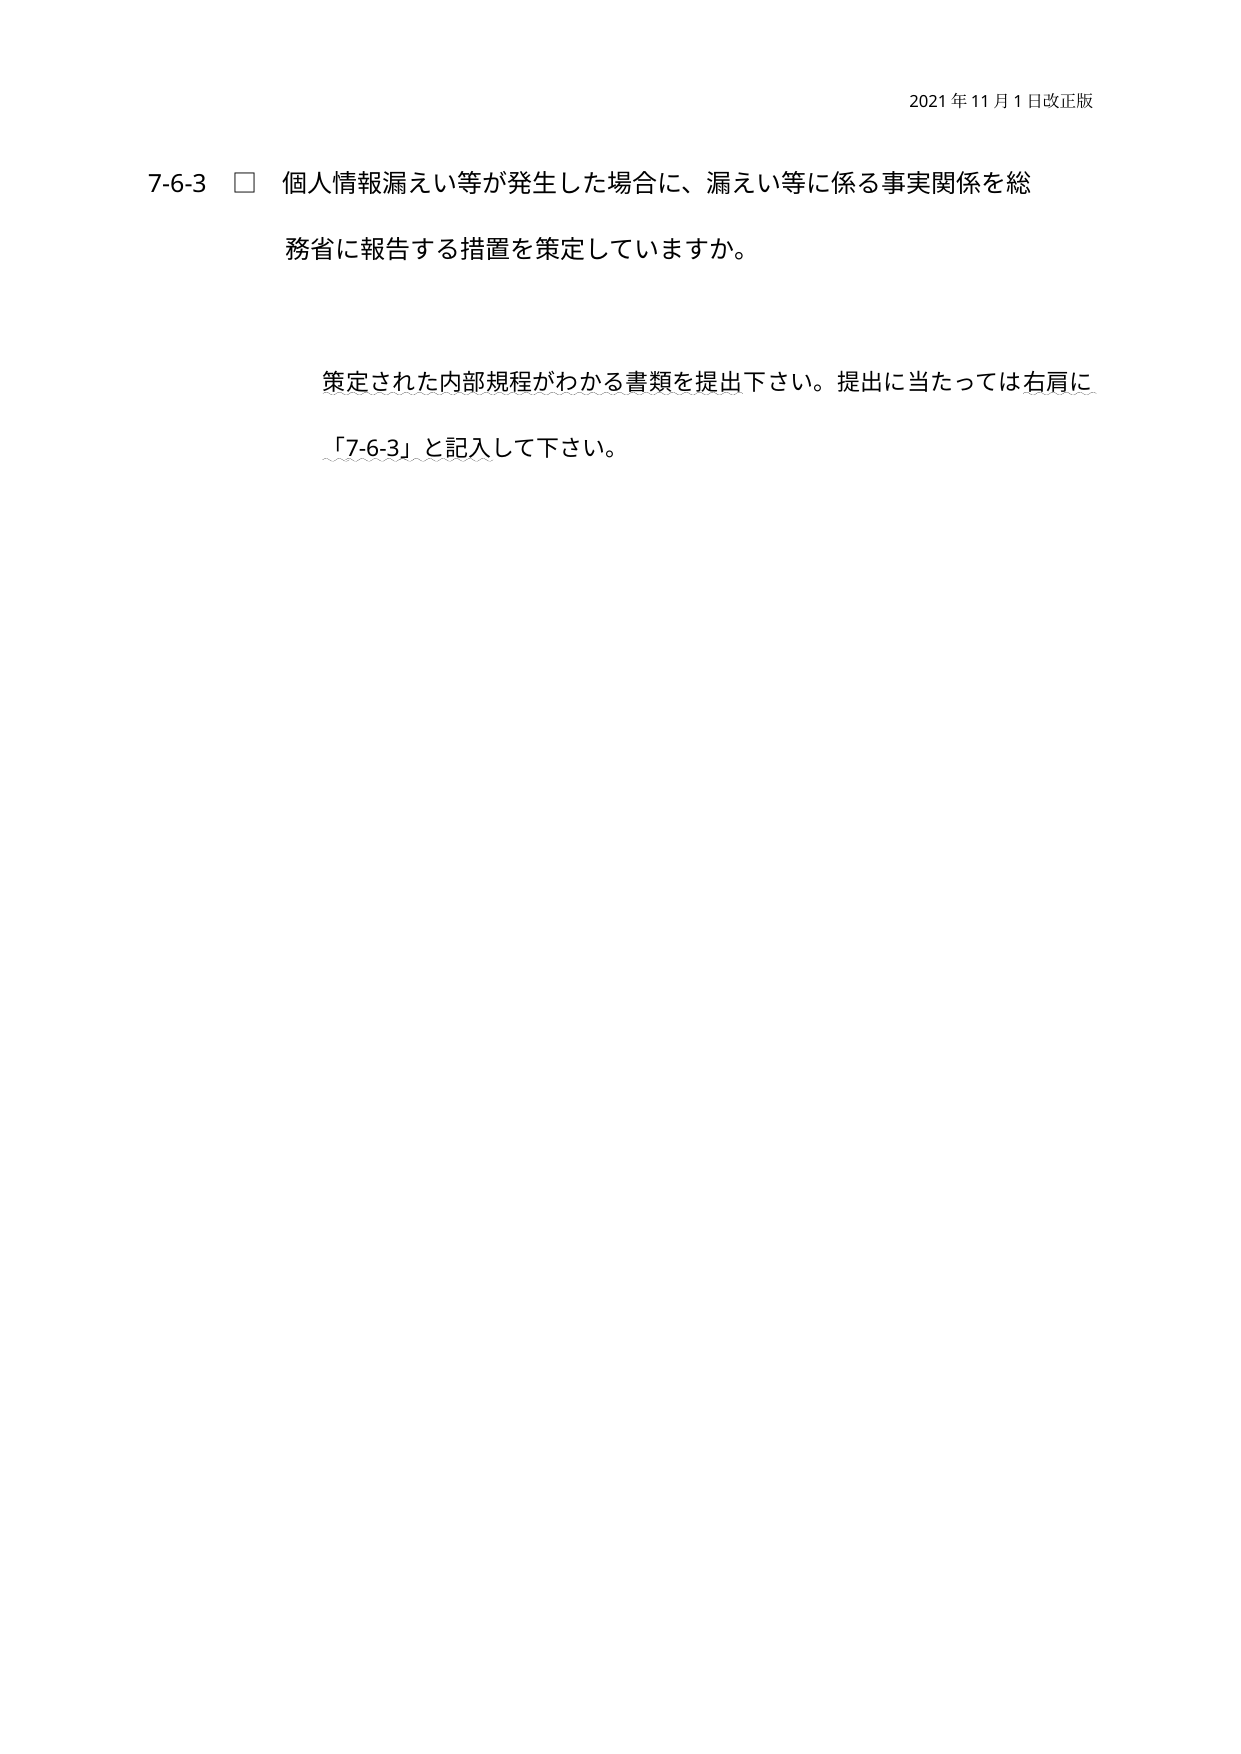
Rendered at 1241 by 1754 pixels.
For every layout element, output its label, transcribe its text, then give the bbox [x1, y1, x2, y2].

text 7-6-3 □ 個人情報漏えい等が発生した場合に、漏えい等に係る事実関係を総 [148, 148, 1092, 214]
text 務省に報告する措置を策定していますか。 [148, 214, 1092, 281]
text 策定された内部規程がわかる書類を提出下さい。提出に当たっては右肩に「7-6-3」と記入して下さい。 [323, 347, 1092, 479]
